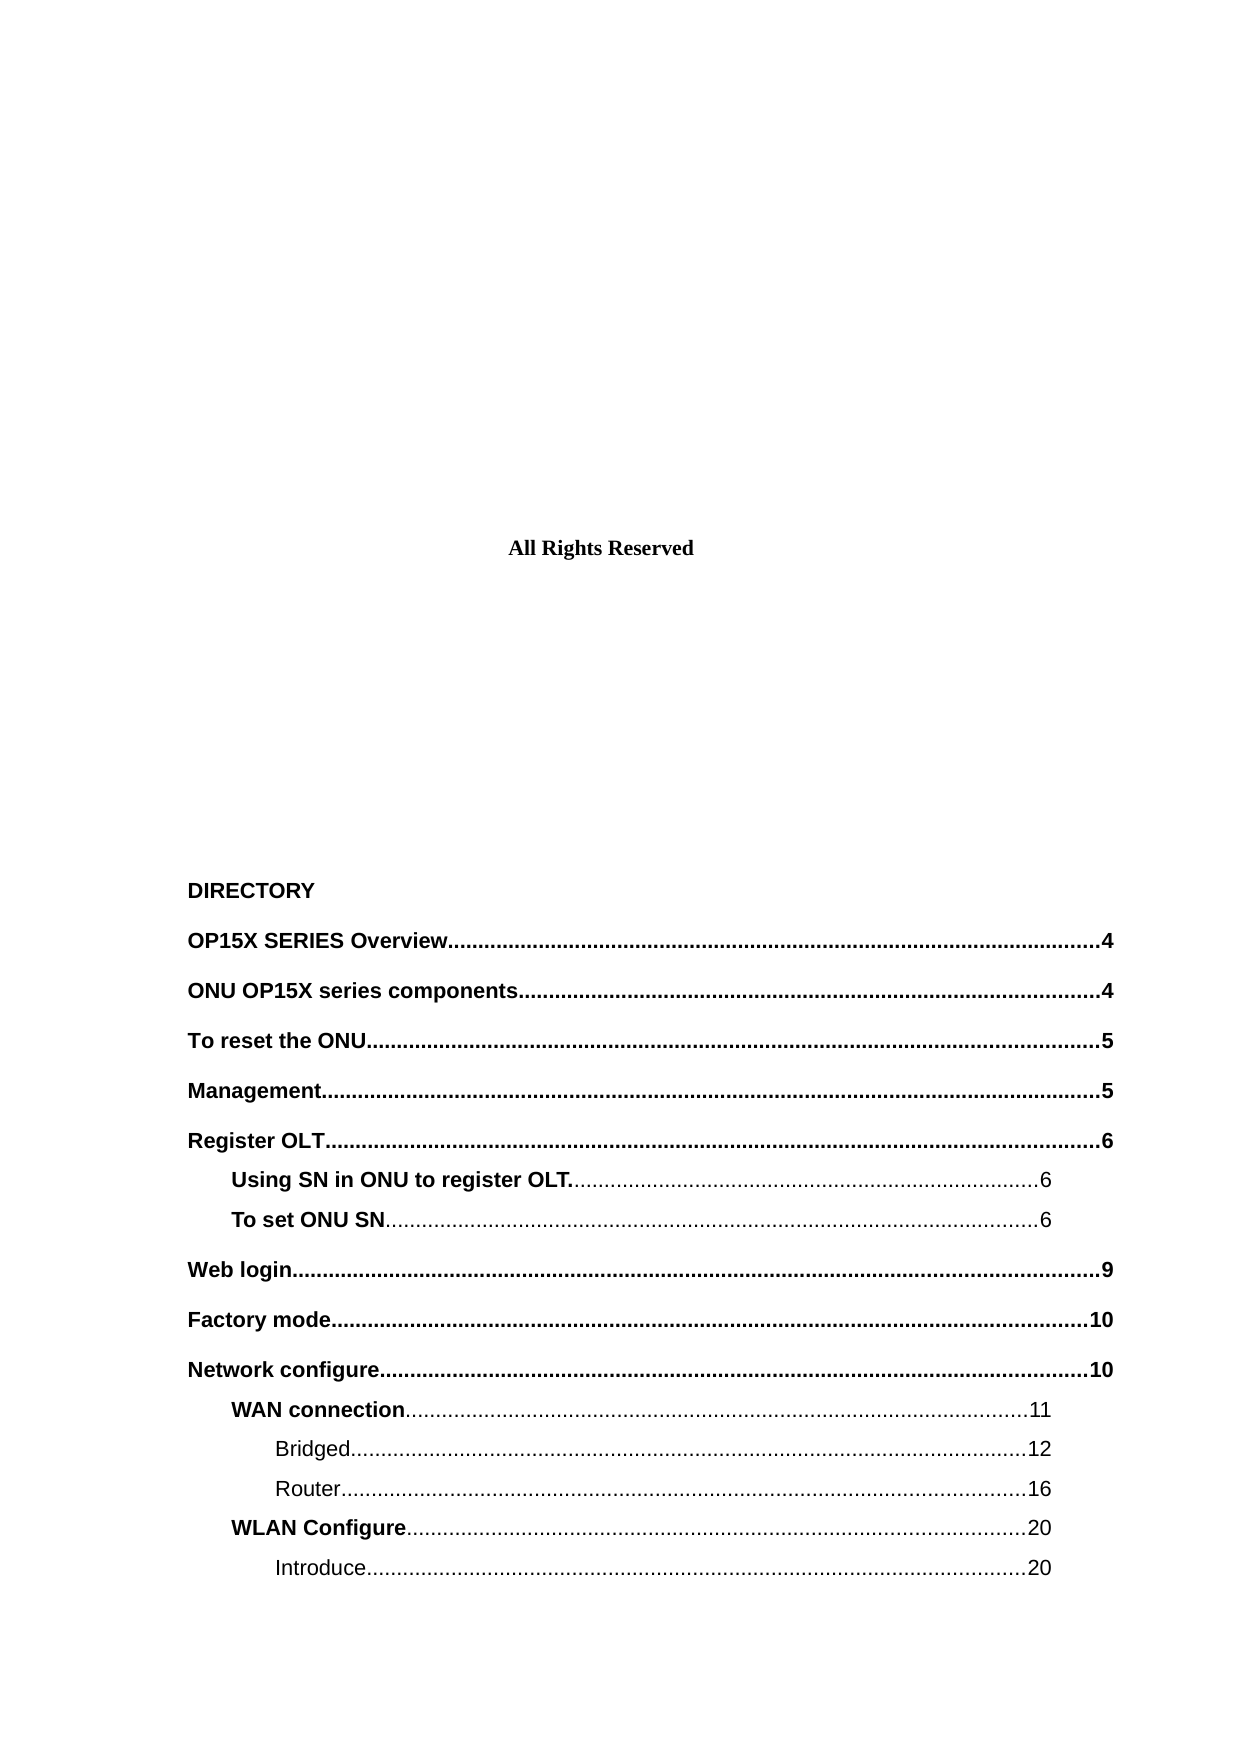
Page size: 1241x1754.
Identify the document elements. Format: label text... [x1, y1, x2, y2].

text To reset the ONU 5 [187, 1011, 1053, 1053]
text WAN connection 11 [231, 1388, 1053, 1422]
text Factory mode 10 [187, 1291, 1053, 1332]
text DIRECTORY [187, 861, 1053, 903]
text OP15X SERIES Overview 4 [187, 911, 1053, 953]
text Using SN in ONU to register OLT. 6 [231, 1159, 1053, 1193]
text Introduce 20 [275, 1547, 1053, 1580]
text Bridged 12 [275, 1428, 1053, 1461]
text Register OLT 6 [187, 1111, 1053, 1153]
text To set ONU SN 6 [231, 1199, 1053, 1232]
text WLAN Configure 20 [231, 1507, 1053, 1541]
text Network configure 10 [187, 1341, 1053, 1382]
text ONU OP15X series components 4 [187, 961, 1053, 1003]
text All Rights Reserved [187, 531, 1053, 563]
text Web login 9 [187, 1241, 1053, 1282]
text Management 5 [187, 1061, 1053, 1103]
text Router 16 [275, 1468, 1053, 1501]
